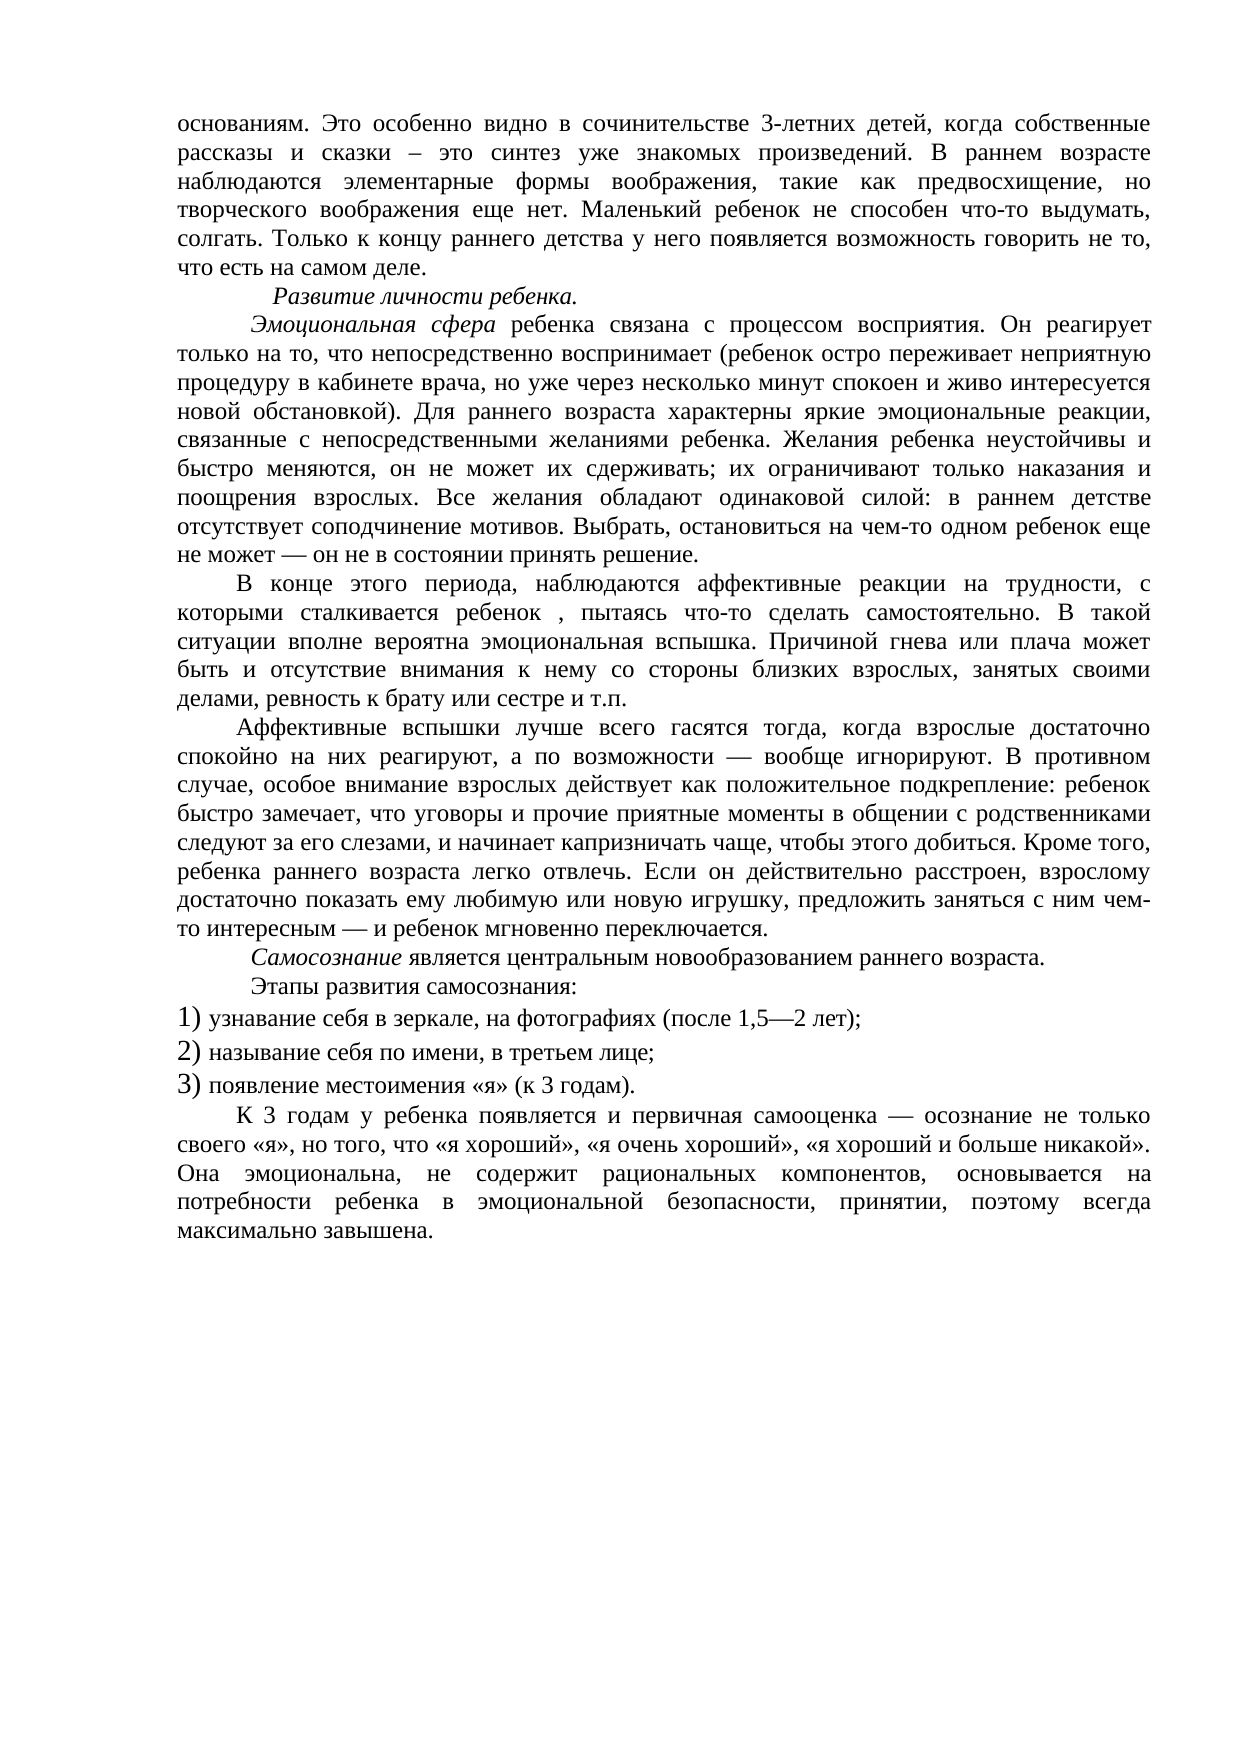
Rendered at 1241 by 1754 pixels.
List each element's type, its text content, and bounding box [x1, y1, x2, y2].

text В конце этого периода, наблюдаются аффективные реакции на трудности, с которыми сталкивается ребенок , пытаясь что-то сделать самостоятельно. В такой ситуации вполне вероятна эмоциональная вспышка. Причиной гнева или плача может быть и отсутствие внимания к нему со стороны близких взрослых, занятых своими делами, ревность к брату или сестре и т.п. [177, 568, 1152, 712]
list называние себя по имени, в третьем лице; [177, 1033, 1240, 1067]
text Этапы развития самосознания: [250, 971, 1240, 999]
text основаниям. Это особенно видно в сочинительстве 3-летних детей, когда собственные рассказы и сказки – это синтез уже знакомых произведений. В раннем возрасте наблюдаются элементарные формы воображения, такие как предвосхищение, но творческого воображения еще нет. Маленький ребенок не способен что-то выдумать, солгать. Только к концу раннего детства у него появляется возможность говорить не то, что есть на самом деле. [177, 108, 1152, 281]
text Аффективные вспышки лучше всего гасятся тогда, когда взрослые достаточно спокойно на них реагируют, а по возможности — вообще игнорируют. В противном случае, особое внимание взрослых действует как положительное подкрепление: ребенок быстро замечает, что уговоры и прочие приятные моменты в общении с родственниками следуют за его слезами, и начинает капризничать чаще, чтобы этого добиться. Кроме того, ребенка раннего возраста легко отвлечь. Если он действительно расстроен, взрослому достаточно показать ему любимую или новую игрушку, предложить заняться с ним чем-то интересным — и ребенок мгновенно переключается. [177, 712, 1152, 942]
text К 3 годам у ребенка появляется и первичная самооценка — осознание не только своего «я», но того, что «я хороший», «я очень хороший», «я хороший и больше никакой». Она эмоциональна, не содержит рациональных компонентов, основывается на потребности ребенка в эмоциональной безопасности, принятии, поэтому всегда максимально завышена. [177, 1100, 1152, 1244]
list узнавание себя в зеркале, на фотографиях (после 1,5—2 лет); [177, 999, 1240, 1033]
list появление местоимения «я» (к 3 годам). [177, 1067, 1240, 1100]
text Самосознание является центральным новообразованием раннего возраста. [177, 942, 1151, 971]
text Эмоциональная сфера ребенка связана с процессом восприятия. Он реагирует только на то, что непосредственно воспринимает (ребенок остро переживает неприятную процедуру в кабинете врача, но уже через несколько минут спокоен и живо интересуется новой обстановкой). Для раннего возраста характерны яркие эмоциональные реакции, связанные с непосредственными желаниями ребенка. Желания ребенка неустойчивы и быстро меняются, он не может их сдерживать; их ограничивают только наказания и поощрения взрослых. Все желания обладают одинаковой силой: в раннем детстве отсутствует соподчинение мотивов. Выбрать, остановиться на чем-то одном ребенок еще не может — он не в состоянии принять решение. [177, 309, 1152, 568]
text Развитие личности ребенка. [272, 281, 1240, 309]
